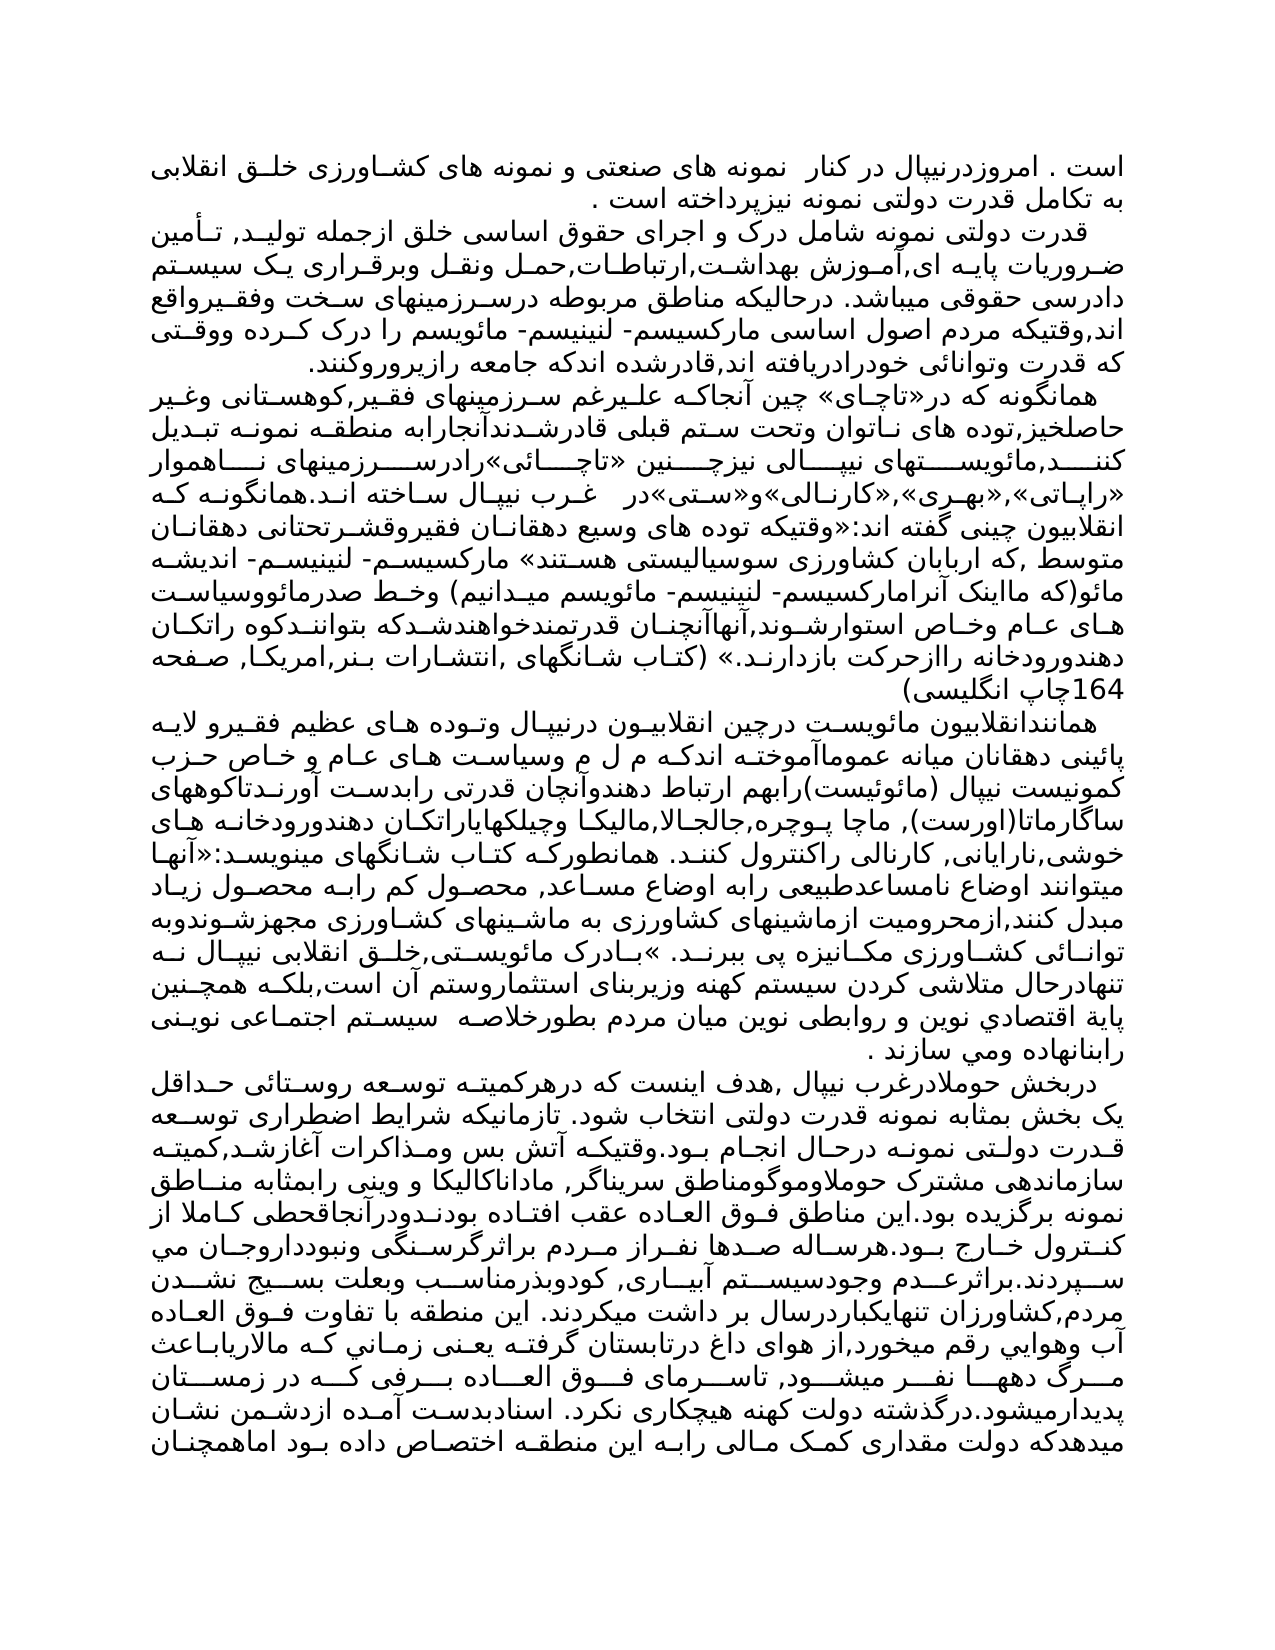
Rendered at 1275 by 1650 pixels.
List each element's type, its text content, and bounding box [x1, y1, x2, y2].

text قدرت دولتی نمونه شامل درک و اجرای حقوق اساسی خلق ازجمله توليد, تأمين ضروريات پايه ای,آموزش بهداشت,ارتباطات,حمل ونقل وبرقراری يک سيستم دادرسی حقوقی ميباشد. درحاليکه مناطق مربوطه درسرزمينهای سخت وفقيرواقع اند,وقتيکه مردم اصول اساسی مارکسيسم- لنينيسم- مائويسم را درک کرده ووقتی که قدرت وتوانائی خودرادريافته اند,قادرشده اندکه جامعه رازيروروکنند. [150, 215, 1125, 379]
text همانندانقلابيون مائويست درچين انقلابيون درنيپال وتوده های عظيم فقيرو لايه پائينی دهقانان ميانه عموماآموخته اندکه م ل م وسياست های عام و خاص حزب کمونيست نيپال (مائوئيست)رابهم ارتباط دهندوآنچان قدرتی رابدست آورندتاکوههای ساگارماتا(اورست), ماچا پوچره,جالجالا,ماليکا وچيلکهاياراتکان دهندورودخانه های خوشی,نارايانی, کارنالی راکنترول کنند. همانطورکه کتاب شانگهای مينويسد:«آنها ميتوانند اوضاع نامساعدطبيعی رابه اوضاع مساعد, محصول کم رابه محصول زياد مبدل کنند,ازمحروميت ازماشينهای کشاورزی به ماشينهای کشاورزی مجهزشوندوبه توانائی کشاورزی مکانيزه پی ببرند. »بادرک مائويستی,خلق انقلابی نيپال نه تنهادرحال متلاشی کردن سيستم کهنه وزيربنای استثماروستم آن است,بلکه همچنين پاية اقتصادي نوين و روابطی نوين ميان مردم بطورخلاصه سيستم اجتماعی نوينی رابنانهاده ومي سازند . [150, 706, 1125, 1066]
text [150, 1066, 1125, 1458]
text همانگونه که در«تاچای» چين آنجاکه عليرغم سرزمينهای فقير,کوهستانی وغير حاصلخيز,توده های ناتوان وتحت ستم قبلی قادرشدندآنجارابه منطقه نمونه تبديل کنند,مائويستهای نيپالی نيزچنين «تاچائی»رادرسرزمينهای ناهموار «راپاتی»,«بهری»,«کارنالی»و«ستی»در غرب نيپال ساخته اند.همانگونه که انقلابيون چينی گفته اند:«وقتيکه توده های وسيع دهقانان فقيروقشرتحتانی دهقانان متوسط ,که اربابان کشاورزی سوسياليستی هستند» مارکسيسم- لنينيسم- انديشه مائو(که مااينک آنرامارکسيسم- لنينيسم- مائويسم ميدانيم) وخط صدرمائووسياست های عام وخاص استوارشوند,آنهاآنچنان قدرتمندخواهندشدکه بتوانندکوه راتکان دهندورودخانه راازحرکت بازدارند.» (کتاب شانگهای ,انتشارات بنر,امريکا, صفحه 164چاپ انگليسی) [150, 379, 1125, 706]
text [150, 150, 1125, 215]
